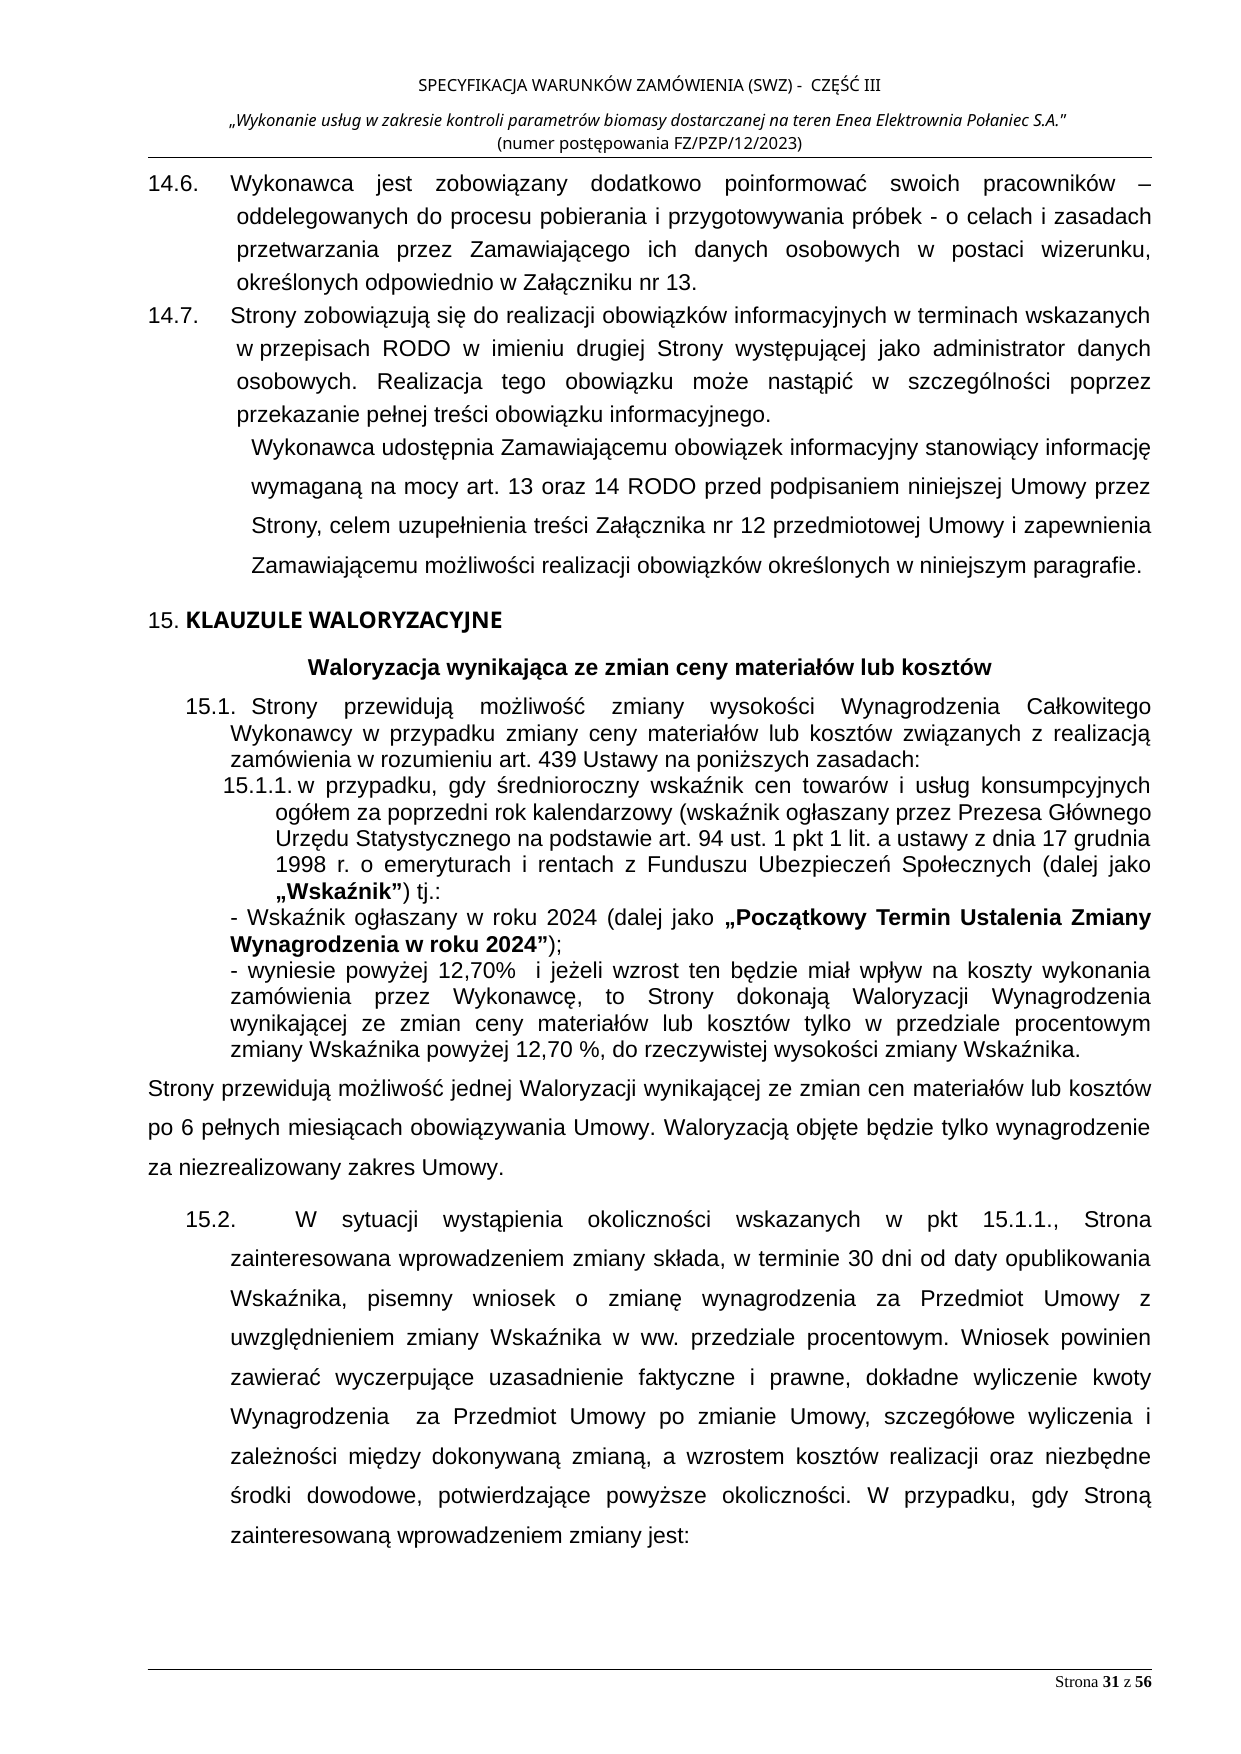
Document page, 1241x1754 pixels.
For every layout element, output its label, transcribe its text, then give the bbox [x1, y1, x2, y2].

text Strony przewidują możliwość jednej Waloryzacji wynikającej ze zmian cen materiałów lub kosztów po 6 pełnych miesiącach obowiązywania Umowy. Waloryzacją objęte będzie tylko wynagrodzenie za niezrealizowany zakres Umowy. [148, 1075, 1152, 1180]
list Klauzule waloryzacyjne [148, 604, 1152, 635]
text - Wskaźnik ogłaszany w roku 2024 (dalej jako „Początkowy Termin Ustalenia Zmiany Wynagrodzenia w roku 2024”); [230, 904, 1152, 957]
list Strony przewidują możliwość zmiany wysokości Wynagrodzenia Całkowitego Wykonawcy w przypadku zmiany ceny materiałów lub kosztów związanych z realizacją zamówienia w rozumieniu art. 439 Ustawy na poniższych zasadach: [185, 693, 1152, 772]
text Waloryzacja wynikająca ze zmian ceny materiałów lub kosztów [148, 654, 1152, 680]
list W sytuacji wystąpienia okoliczności wskazanych w pkt 15.1.1., Strona zainteresowana wprowadzeniem zmiany składa, w terminie 30 dni od daty opublikowania Wskaźnika, pisemny wniosek o zmianę wynagrodzenia za Przedmiot Umowy z uwzględnieniem zmiany Wskaźnika w ww. przedziale procentowym. Wniosek powinien zawierać wyczerpujące uzasadnienie faktyczne i prawne, dokładne wyliczenie kwoty Wynagrodzenia za Przedmiot Umowy po zmianie Umowy, szczegółowe wyliczenia i zależności między dokonywaną zmianą, a wzrostem kosztów realizacji oraz niezbędne środki dowodowe, potwierdzające powyższe okoliczności. W przypadku, gdy Stroną zainteresowaną wprowadzeniem zmiany jest: [185, 1206, 1152, 1548]
text - wyniesie powyżej 12,70% i jeżeli wzrost ten będzie miał wpływ na koszty wykonania zamówienia przez Wykonawcę, to Strony dokonają Waloryzacji Wynagrodzenia wynikającej ze zmian ceny materiałów lub kosztów tylko w przedziale procentowym zmiany Wskaźnika powyżej 12,70 %, do rzeczywistej wysokości zmiany Wskaźnika. [230, 957, 1152, 1062]
list w przypadku, gdy średnioroczny wskaźnik cen towarów i usług konsumpcyjnych ogółem za poprzedni rok kalendarzowy (wskaźnik ogłaszany przez Prezesa Głównego Urzędu Statystycznego na podstawie art. 94 ust. 1 pkt 1 lit. a ustawy z dnia 17 grudnia 1998 r. o emeryturach i rentach z Funduszu Ubezpieczeń Społecznych (dalej jako „Wskaźnik”) tj.: [223, 772, 1152, 904]
subtitle Wykonawca jest zobowiązany dodatkowo poinformować swoich pracowników – oddelegowanych do procesu pobierania i przygotowywania próbek - o celach i zasadach przetwarzania przez Zamawiającego ich danych osobowych w postaci wizerunku, określonych odpowiednio w Załączniku nr 13. [148, 170, 1152, 295]
subtitle Wykonawca udostępnia Zamawiającemu obowiązek informacyjny stanowiący informację wymaganą na mocy art. 13 oraz 14 RODO przed podpisaniem niniejszej Umowy przez Strony, celem uzupełnienia treści Załącznika nr 12 przedmiotowej Umowy i zapewnienia Zamawiającemu możliwości realizacji obowiązków określonych w niniejszym paragrafie. [251, 433, 1152, 578]
subtitle Strony zobowiązują się do realizacji obowiązków informacyjnych w terminach wskazanych w przepisach RODO w imieniu drugiej Strony występującej jako administrator danych osobowych. Realizacja tego obowiązku może nastąpić w szczególności poprzez przekazanie pełnej treści obowiązku informacyjnego. [148, 302, 1152, 427]
